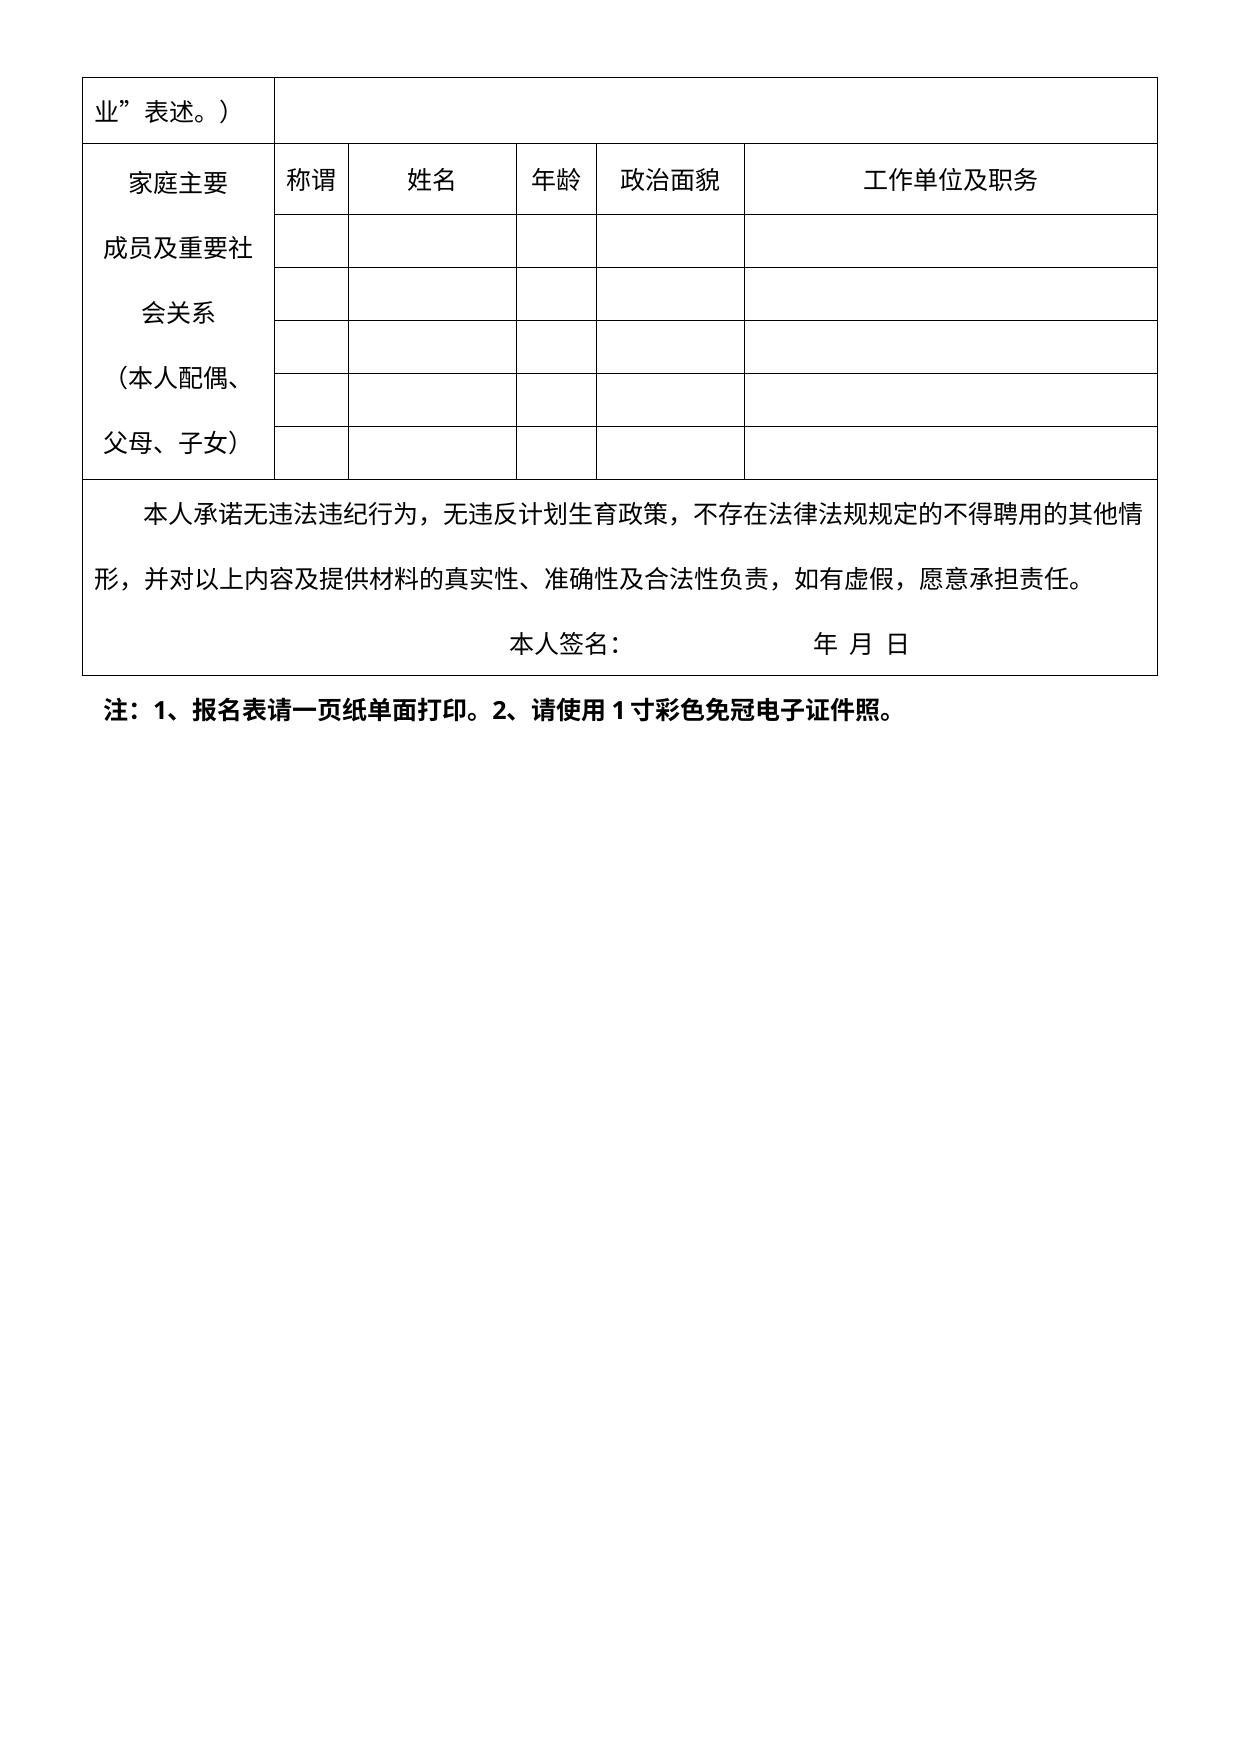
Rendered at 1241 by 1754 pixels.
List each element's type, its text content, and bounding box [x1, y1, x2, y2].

table_cell [745, 321, 1157, 373]
table_cell 政治面貌 [597, 144, 744, 214]
table_cell [745, 427, 1157, 479]
table_cell [517, 427, 596, 479]
table_cell [745, 215, 1157, 267]
table_cell [349, 321, 516, 373]
table_cell 年龄 [517, 144, 596, 214]
table_cell [597, 268, 744, 320]
table_cell [597, 215, 744, 267]
table_cell [275, 427, 348, 479]
table_cell [597, 321, 744, 373]
table_cell [597, 374, 744, 426]
table_cell [275, 268, 348, 320]
table_cell [275, 321, 348, 373]
table_cell [349, 427, 516, 479]
table_cell [275, 374, 348, 426]
table_cell [745, 374, 1157, 426]
table_cell 工作单位及职务 [745, 144, 1157, 214]
table_cell [597, 427, 744, 479]
table_cell 家庭主要 成员及重要社会关系 （本人配偶、父母、子女） [83, 144, 274, 479]
table_cell [275, 78, 1157, 143]
table_cell [517, 268, 596, 320]
table_cell 称谓 [275, 144, 348, 214]
table_cell [517, 321, 596, 373]
table_cell [349, 268, 516, 320]
table_cell 本人承诺无违法违纪行为，无违反计划生育政策，不存在法律法规规定的不得聘用的其他情形，并对以上内容及提供材料的真实性、准确性及合法性负责，如有虚假，愿意承担责任。 本人签名： 年 月 日 [83, 480, 1157, 675]
text 注：1、报名表请一页纸单面打印。2、请使用1寸彩色免冠电子证件照。 [103, 676, 1181, 741]
table_cell [275, 215, 348, 267]
table_cell [349, 374, 516, 426]
table_cell 姓名 [349, 144, 516, 214]
table_cell [517, 215, 596, 267]
table_cell [517, 374, 596, 426]
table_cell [83, 78, 274, 143]
table_cell [349, 215, 516, 267]
table_cell [745, 268, 1157, 320]
